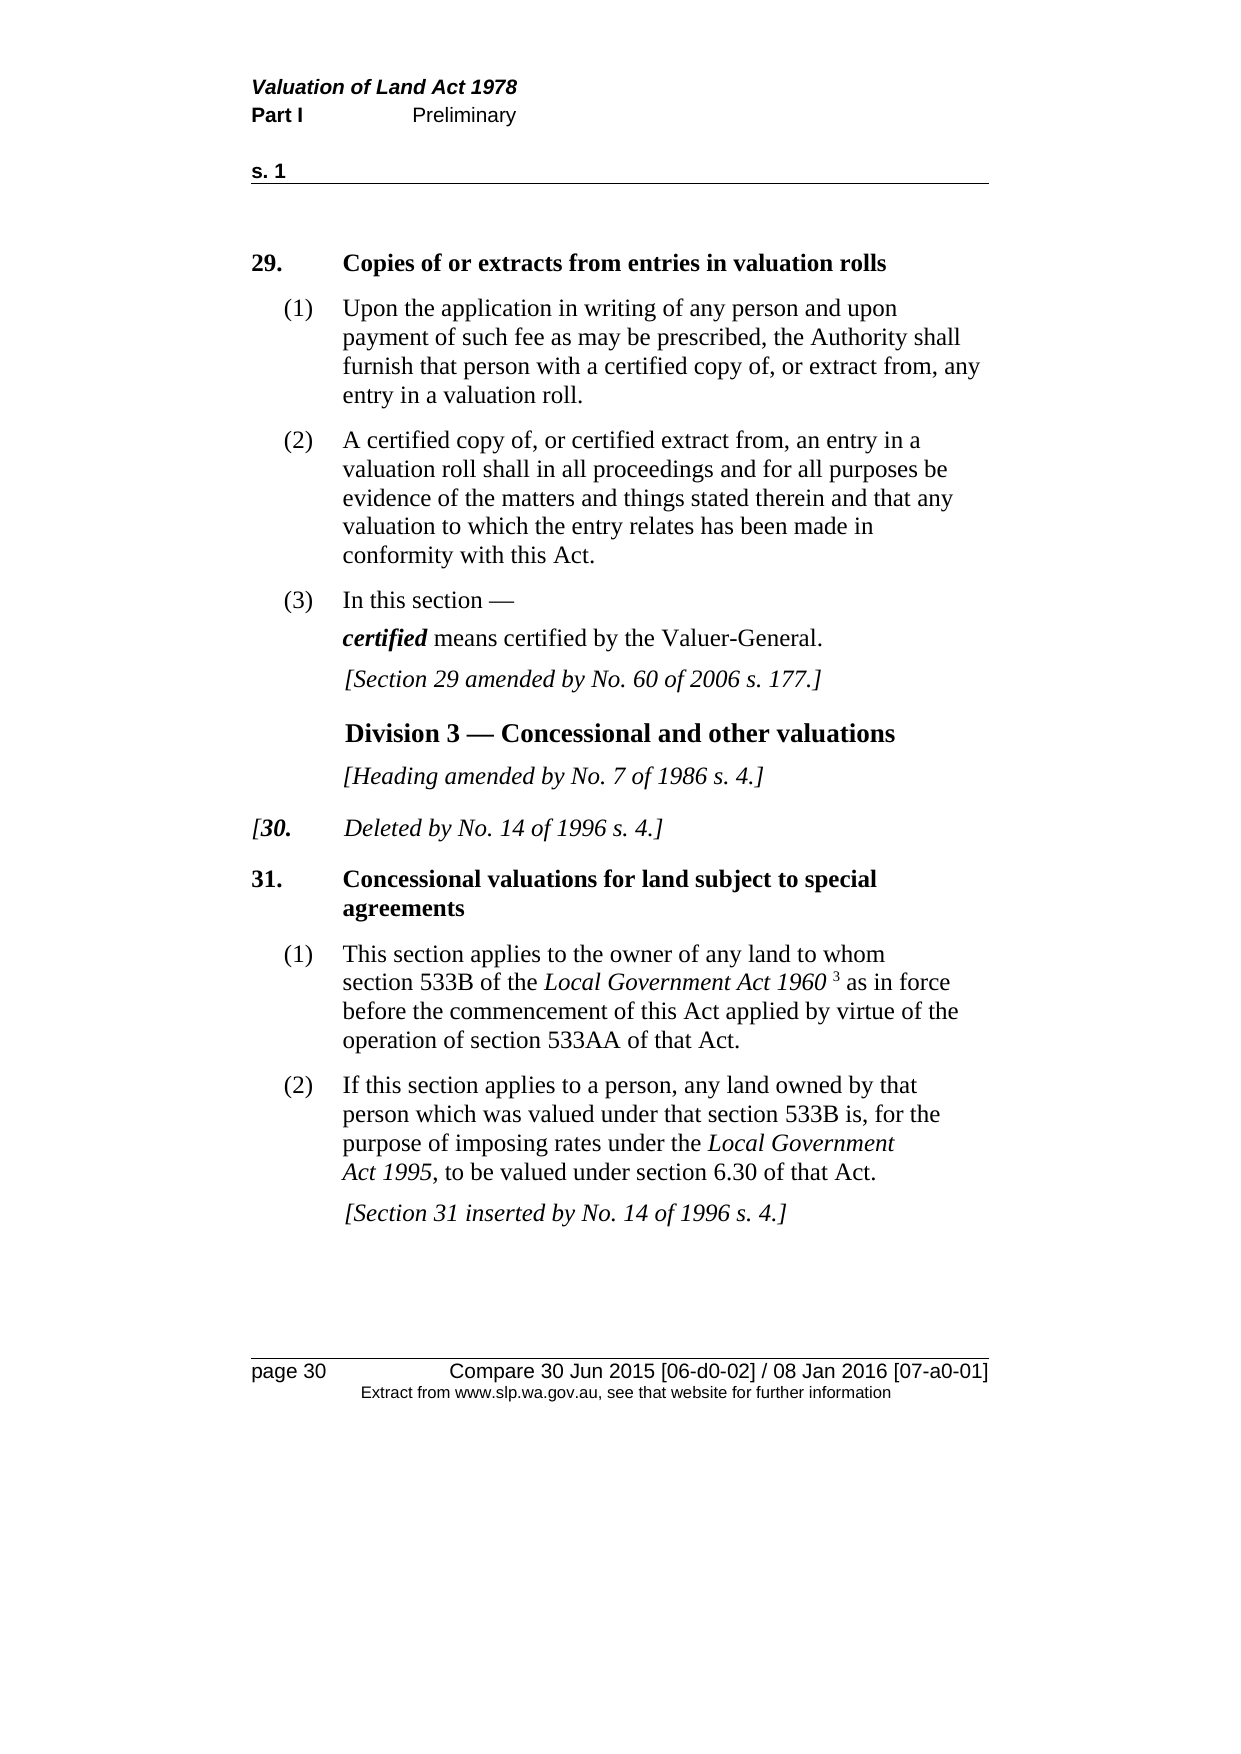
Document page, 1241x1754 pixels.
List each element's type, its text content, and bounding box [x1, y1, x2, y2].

subtitle 31. Concessional valuations for land subject to special agreements [251, 864, 989, 922]
text [30. Deleted by No. 14 of 1996 s. 4.] [251, 813, 989, 842]
subtitle 29. Copies of or extracts from entries in valuation rolls [251, 248, 989, 277]
text certified means certified by the Valuer-General. [251, 623, 989, 651]
text [Section 29 amended by No. 60 of 2006 s. 177.] [251, 664, 989, 693]
text (3) In this section — [251, 586, 989, 614]
text (2) If this section applies to a person, any land owned by that person which was valued under that section 533B is, for the purpose of imposing rates under the Local Government Act 1995, to be valued under section 6.30 of that Act. [251, 1070, 989, 1185]
text (1) Upon the application in writing of any person and upon payment of such fee as may be prescribed, the Authority shall furnish that person with a certified copy of, or extract from, any entry in a valuation roll. [251, 293, 989, 408]
subtitle [Heading amended by No. 7 of 1986 s. 4.] [251, 761, 989, 790]
text (1) This section applies to the owner of any land to whom section 533B of the Local Government Act 1960 3 as in force before the commencement of this Act applied by virtue of the operation of section 533AA of that Act. [251, 939, 989, 1054]
text [Section 31 inserted by No. 14 of 1996 s. 4.] [251, 1198, 989, 1227]
text (2) A certified copy of, or certified extract from, an entry in a valuation roll shall in all proceedings and for all purposes be evidence of the matters and things stated therein and that any valuation to which the entry relates has been made in conformity with this Act. [251, 425, 989, 569]
subtitle Division 3 — Concessional and other valuations [251, 718, 989, 749]
